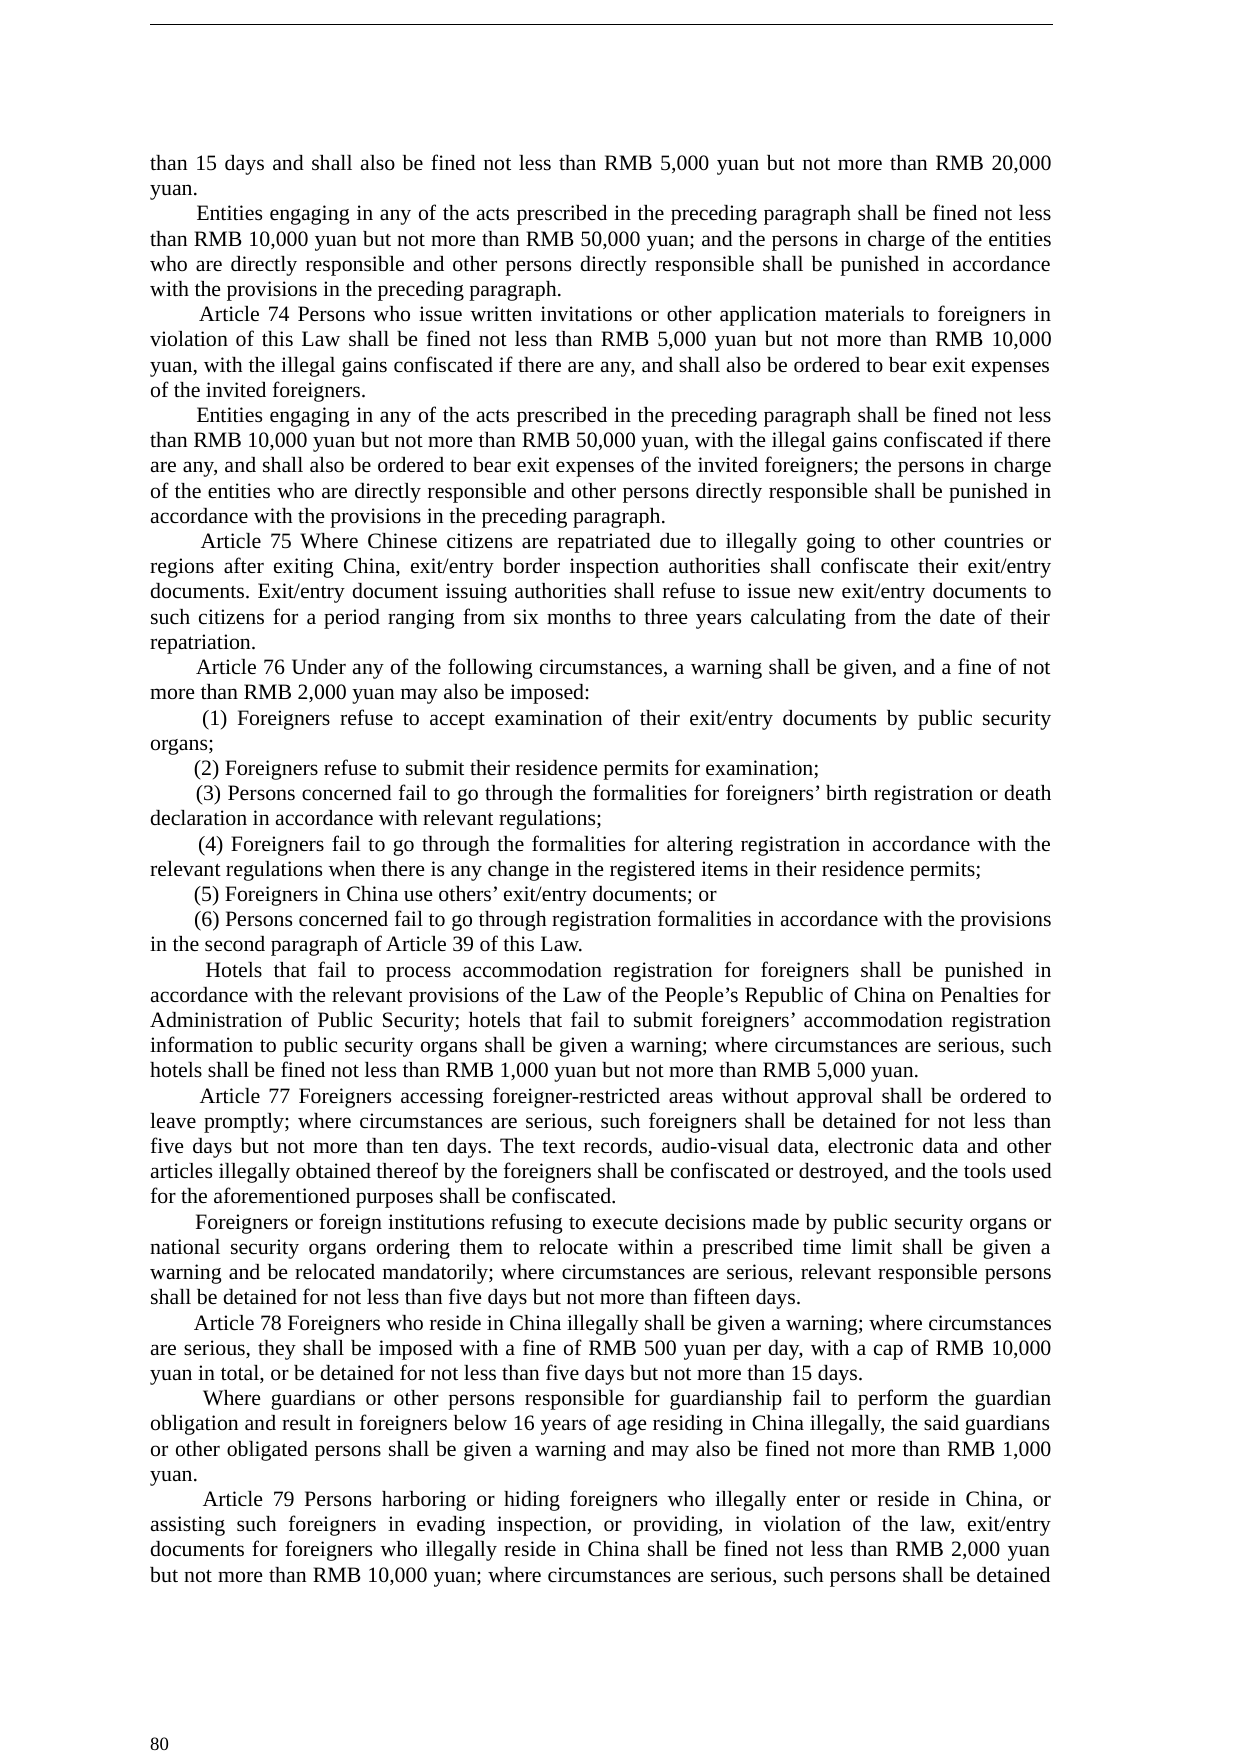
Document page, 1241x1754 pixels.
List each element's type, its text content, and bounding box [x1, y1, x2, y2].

text Article 75 Where Chinese citizens are repatriated due to illegally going to other countries or regions after exiting China, exit/entry border inspection authorities shall confiscate their exit/entry documents. Exit/entry document issuing authorities shall refuse to issue new exit/entry documents to such citizens for a period ranging from six months to three years calculating from the date of their repatriation. [150, 528, 1053, 654]
text (1) Foreigners refuse to accept examination of their exit/entry documents by public security organs; [150, 704, 1053, 755]
text (2) Foreigners refuse to submit their residence permits for examination; [150, 755, 1053, 780]
text Entities engaging in any of the acts prescribed in the preceding paragraph shall be fined not less than RMB 10,000 yuan but not more than RMB 50,000 yuan; and the persons in charge of the entities who are directly responsible and other persons directly responsible shall be punished in accordance with the provisions in the preceding paragraph. [150, 200, 1053, 301]
text Article 78 Foreigners who reside in China illegally shall be given a warning; where circumstances are serious, they shall be imposed with a fine of RMB 500 yuan per day, with a cap of RMB 10,000 yuan in total, or be detained for not less than five days but not more than 15 days. [150, 1309, 1053, 1385]
text Article 76 Under any of the following circumstances, a warning shall be given, and a fine of not more than RMB 2,000 yuan may also be imposed: [150, 654, 1053, 704]
text Article 74 Persons who issue written invitations or other application materials to foreigners in violation of this Law shall be fined not less than RMB 5,000 yuan but not more than RMB 10,000 yuan, with the illegal gains confiscated if there are any, and shall also be ordered to bear exit expenses of the invited foreigners. [150, 301, 1053, 402]
text (4) Foreigners fail to go through the formalities for altering registration in accordance with the relevant regulations when there is any change in the registered items in their residence permits; [150, 831, 1053, 881]
text (5) Foreigners in China use others’ exit/entry documents; or [150, 881, 1053, 906]
text Entities engaging in any of the acts prescribed in the preceding paragraph shall be fined not less than RMB 10,000 yuan but not more than RMB 50,000 yuan, with the illegal gains confiscated if there are any, and shall also be ordered to bear exit expenses of the invited foreigners; the persons in charge of the entities who are directly responsible and other persons directly responsible shall be punished in accordance with the provisions in the preceding paragraph. [150, 402, 1053, 528]
text Where guardians or other persons responsible for guardianship fail to perform the guardian obligation and result in foreigners below 16 years of age residing in China illegally, the said guardians or other obligated persons shall be given a warning and may also be fined not more than RMB 1,000 yuan. [150, 1385, 1053, 1486]
text Foreigners or foreign institutions refusing to execute decisions made by public security organs or national security organs ordering them to relocate within a prescribed time limit shall be given a warning and be relocated mandatorily; where circumstances are serious, relevant responsible persons shall be detained for not less than five days but not more than fifteen days. [150, 1209, 1053, 1309]
text Hotels that fail to process accommodation registration for foreigners shall be punished in accordance with the relevant provisions of the Law of the People’s Republic of China on Penalties for Administration of Public Security; hotels that fail to submit foreigners’ accommodation registration information to public security organs shall be given a warning; where circumstances are serious, such hotels shall be fined not less than RMB 1,000 yuan but not more than RMB 5,000 yuan. [150, 957, 1053, 1083]
text (3) Persons concerned fail to go through the formalities for foreigners’ birth registration or death declaration in accordance with relevant regulations; [150, 780, 1053, 831]
text Article 77 Foreigners accessing foreigner-restricted areas without approval shall be ordered to leave promptly; where circumstances are serious, such foreigners shall be detained for not less than five days but not more than ten days. The text records, audio-visual data, electronic data and other articles illegally obtained thereof by the foreigners shall be confiscated or destroyed, and the tools used for the aforementioned purposes shall be confiscated. [150, 1083, 1053, 1209]
text (6) Persons concerned fail to go through registration formalities in accordance with the provisions in the second paragraph of Article 39 of this Law. [150, 906, 1053, 957]
